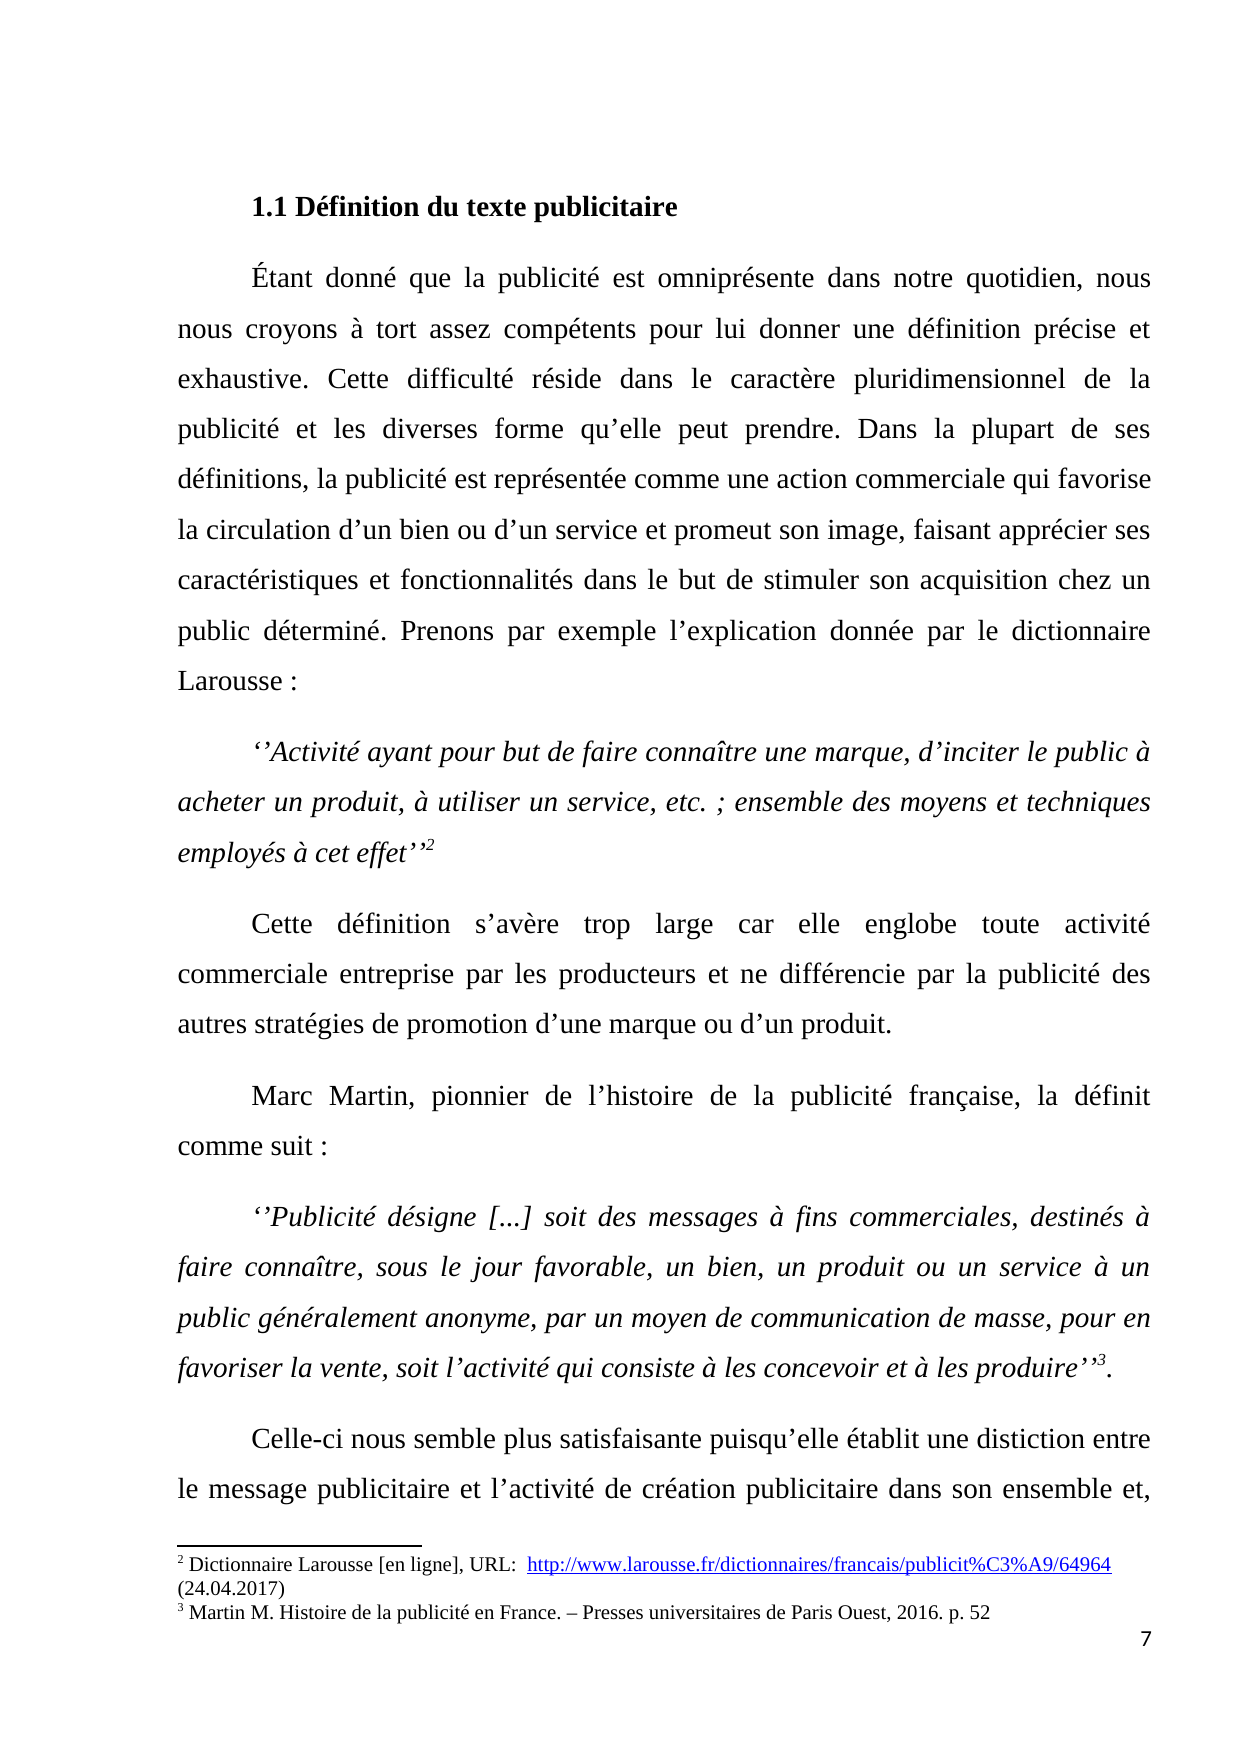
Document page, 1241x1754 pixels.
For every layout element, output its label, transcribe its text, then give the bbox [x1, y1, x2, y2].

text Étant donné que la publicité est omniprésente dans notre quotidien, nous nous croyons à tort assez compétents pour lui donner une définition précise et exhaustive. Cette difficulté réside dans le caractère pluridimensionnel de la publicité et les diverses forme qu’elle peut prendre. Dans la plupart de ses définitions, la publicité est représentée comme une action commerciale qui favorise la circulation d’un bien ou d’un service et promeut son image, faisant apprécier ses caractéristiques et fonctionnalités dans le but de stimuler son acquisition chez un public déterminé. Prenons par exemple l’explication donnée par le dictionnaire Larousse : [177, 260, 1152, 696]
text ‘’Activité ayant pour but de faire connaître une marque, d’inciter le public à acheter un produit, à utiliser un service, etc. ; ensemble des moyens et techniques employés à cet effet’’ [177, 734, 1152, 868]
text 1.1 Définition du texte publicitaire [177, 189, 1152, 223]
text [177, 1421, 1152, 1505]
text Cette définition s’avère trop large car elle englobe toute activité commerciale entreprise par les producteurs et ne différencie par la publicité des autres stratégies de promotion d’une marque ou d’un produit. [177, 906, 1152, 1040]
text ‘’Publicité désigne [...] soit des messages à fins commerciales, destinés à faire connaître, sous le jour favorable, un bien, un produit ou un service à un public généralement anonyme, par un moyen de communication de masse, pour en favoriser la vente, soit l’activité qui consiste à les concevoir et à les produire’’. [177, 1199, 1152, 1383]
text Marc Martin, pionnier de l’histoire de la publicité française, la définit comme suit : [177, 1078, 1152, 1161]
